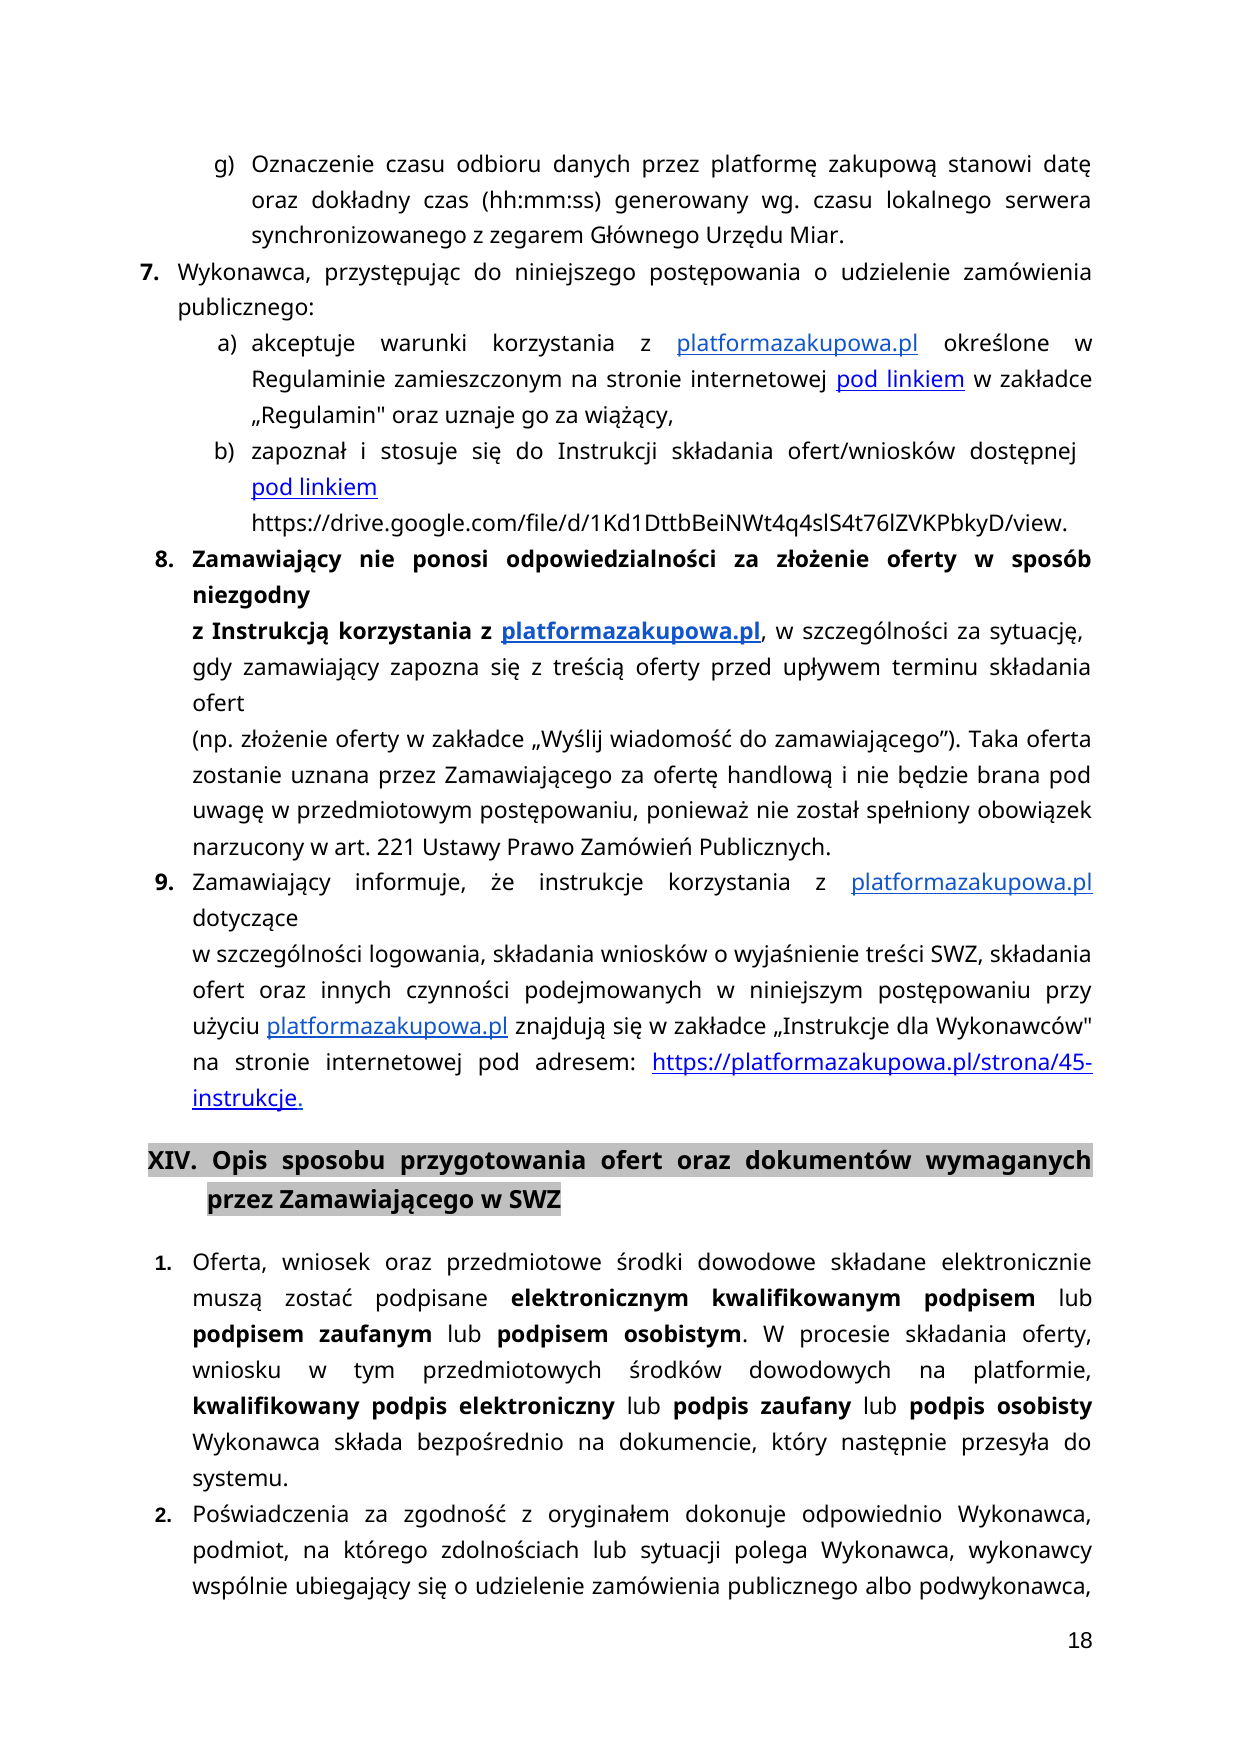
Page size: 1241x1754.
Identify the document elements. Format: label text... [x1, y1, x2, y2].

list Zamawiający informuje, że instrukcje korzystania z platformazakupowa.pl dotyczące w szczególności logowania, składania wniosków o wyjaśnienie treści SWZ, składania ofert oraz innych czynności podejmowanych w niniejszym postępowaniu przy użyciu platformazakupowa.pl znajdują się w zakładce „Instrukcje dla Wykonawców" na stronie internetowej pod adresem: https://platformazakupowa.pl/strona/45-instrukcje. [154, 866, 1093, 1113]
list Zamawiający nie ponosi odpowiedzialności za złożenie oferty w sposób niezgodny z Instrukcją korzystania z platformazakupowa.pl, w szczególności za sytuację, gdy zamawiający zapozna się z treścią oferty przed upływem terminu składania ofert (np. złożenie oferty w zakładce „Wyślij wiadomość do zamawiającego”). Taka oferta zostanie uznana przez Zamawiającego za ofertę handlową i nie będzie brana pod uwagę w przedmiotowym postępowaniu, ponieważ nie został spełniony obowiązek narzucony w art. 221 Ustawy Prawo Zamówień Publicznych. [154, 543, 1093, 862]
list Wykonawca, przystępując do niniejszego postępowania o udzielenie zamówienia publicznego: [140, 255, 1093, 323]
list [154, 1498, 1093, 1601]
list zapoznał i stosuje się do Instrukcji składania ofert/wniosków dostępnej pod linkiem [213, 435, 1093, 502]
list akceptuje warunki korzystania z platformazakupowa.pl określone w Regulaminie zamieszczonym na stronie internetowej pod linkiem w zakładce „Regulamin" oraz uznaje go za wiążący, [217, 327, 1093, 430]
text https://drive.google.com/file/d/1Kd1DttbBeiNWt4q4slS4t76lZVKPbkyD/view. [251, 507, 1093, 538]
list Oznaczenie czasu odbioru danych przez platformę zakupową stanowi datę oraz dokładny czas (hh:mm:ss) generowany wg. czasu lokalnego serwera synchronizowanego z zegarem Głównego Urzędu Miar. [213, 148, 1093, 251]
subtitle XIV. Opis sposobu przygotowania ofert oraz dokumentów wymaganych przez Zamawiającego w SWZ [148, 1177, 1093, 1216]
list Oferta, wniosek oraz przedmiotowe środki dowodowe składane elektronicznie muszą zostać podpisane elektronicznym kwalifikowanym podpisem lub podpisem zaufanym lub podpisem osobistym. W procesie składania oferty, wniosku w tym przedmiotowych środków dowodowych na platformie, kwalifikowany podpis elektroniczny lub podpis zaufany lub podpis osobisty Wykonawca składa bezpośrednio na dokumencie, który następnie przesyła do systemu. [154, 1246, 1093, 1493]
